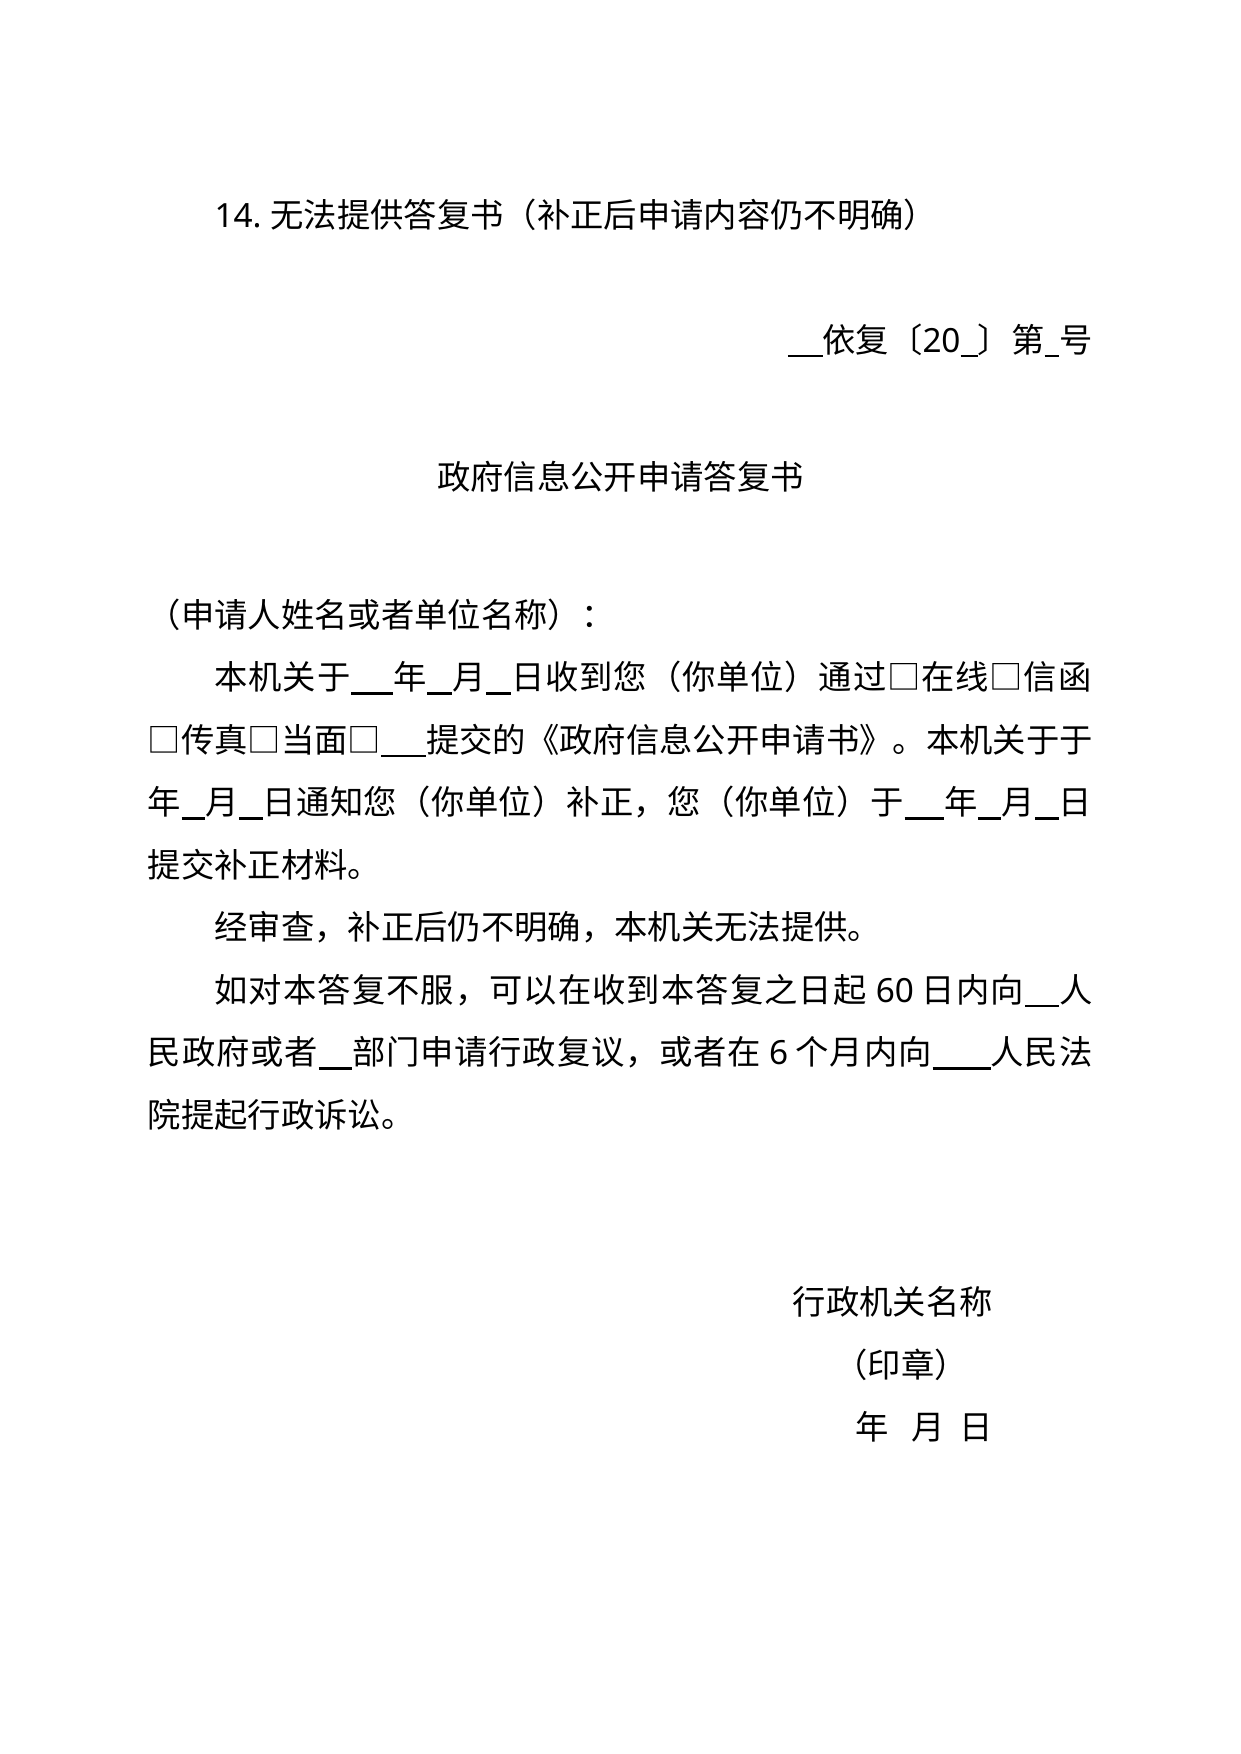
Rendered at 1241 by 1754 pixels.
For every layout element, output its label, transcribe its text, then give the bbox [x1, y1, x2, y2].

text 依复〔20 〕第 号 [148, 302, 1092, 365]
text （印章） [148, 1327, 967, 1390]
text 14. 无法提供答复书（补正后申请内容仍不明确） [148, 177, 992, 240]
text （申请人姓名或者单位名称）： [148, 577, 1092, 640]
text 政府信息公开申请答复书 [148, 440, 1092, 502]
text 本机关于 年 月 日收到您（你单位）通过□在线□信函□传真□当面□ 提交的《政府信息公开申请书》。本机关于于 年 月 日通知您（你单位）补正，您（你单位）于 年 月 日提交补正材料。 [148, 640, 1092, 890]
text 如对本答复不服，可以在收到本答复之日起60日内向 人民政府或者 部门申请行政复议，或者在6个月内向 人民法院提起行政诉讼。 [148, 952, 1092, 1140]
text 行政机关名称 [148, 1265, 992, 1327]
text 年 月 日 [148, 1390, 992, 1452]
text 经审查，补正后仍不明确，本机关无法提供。 [148, 890, 1092, 952]
